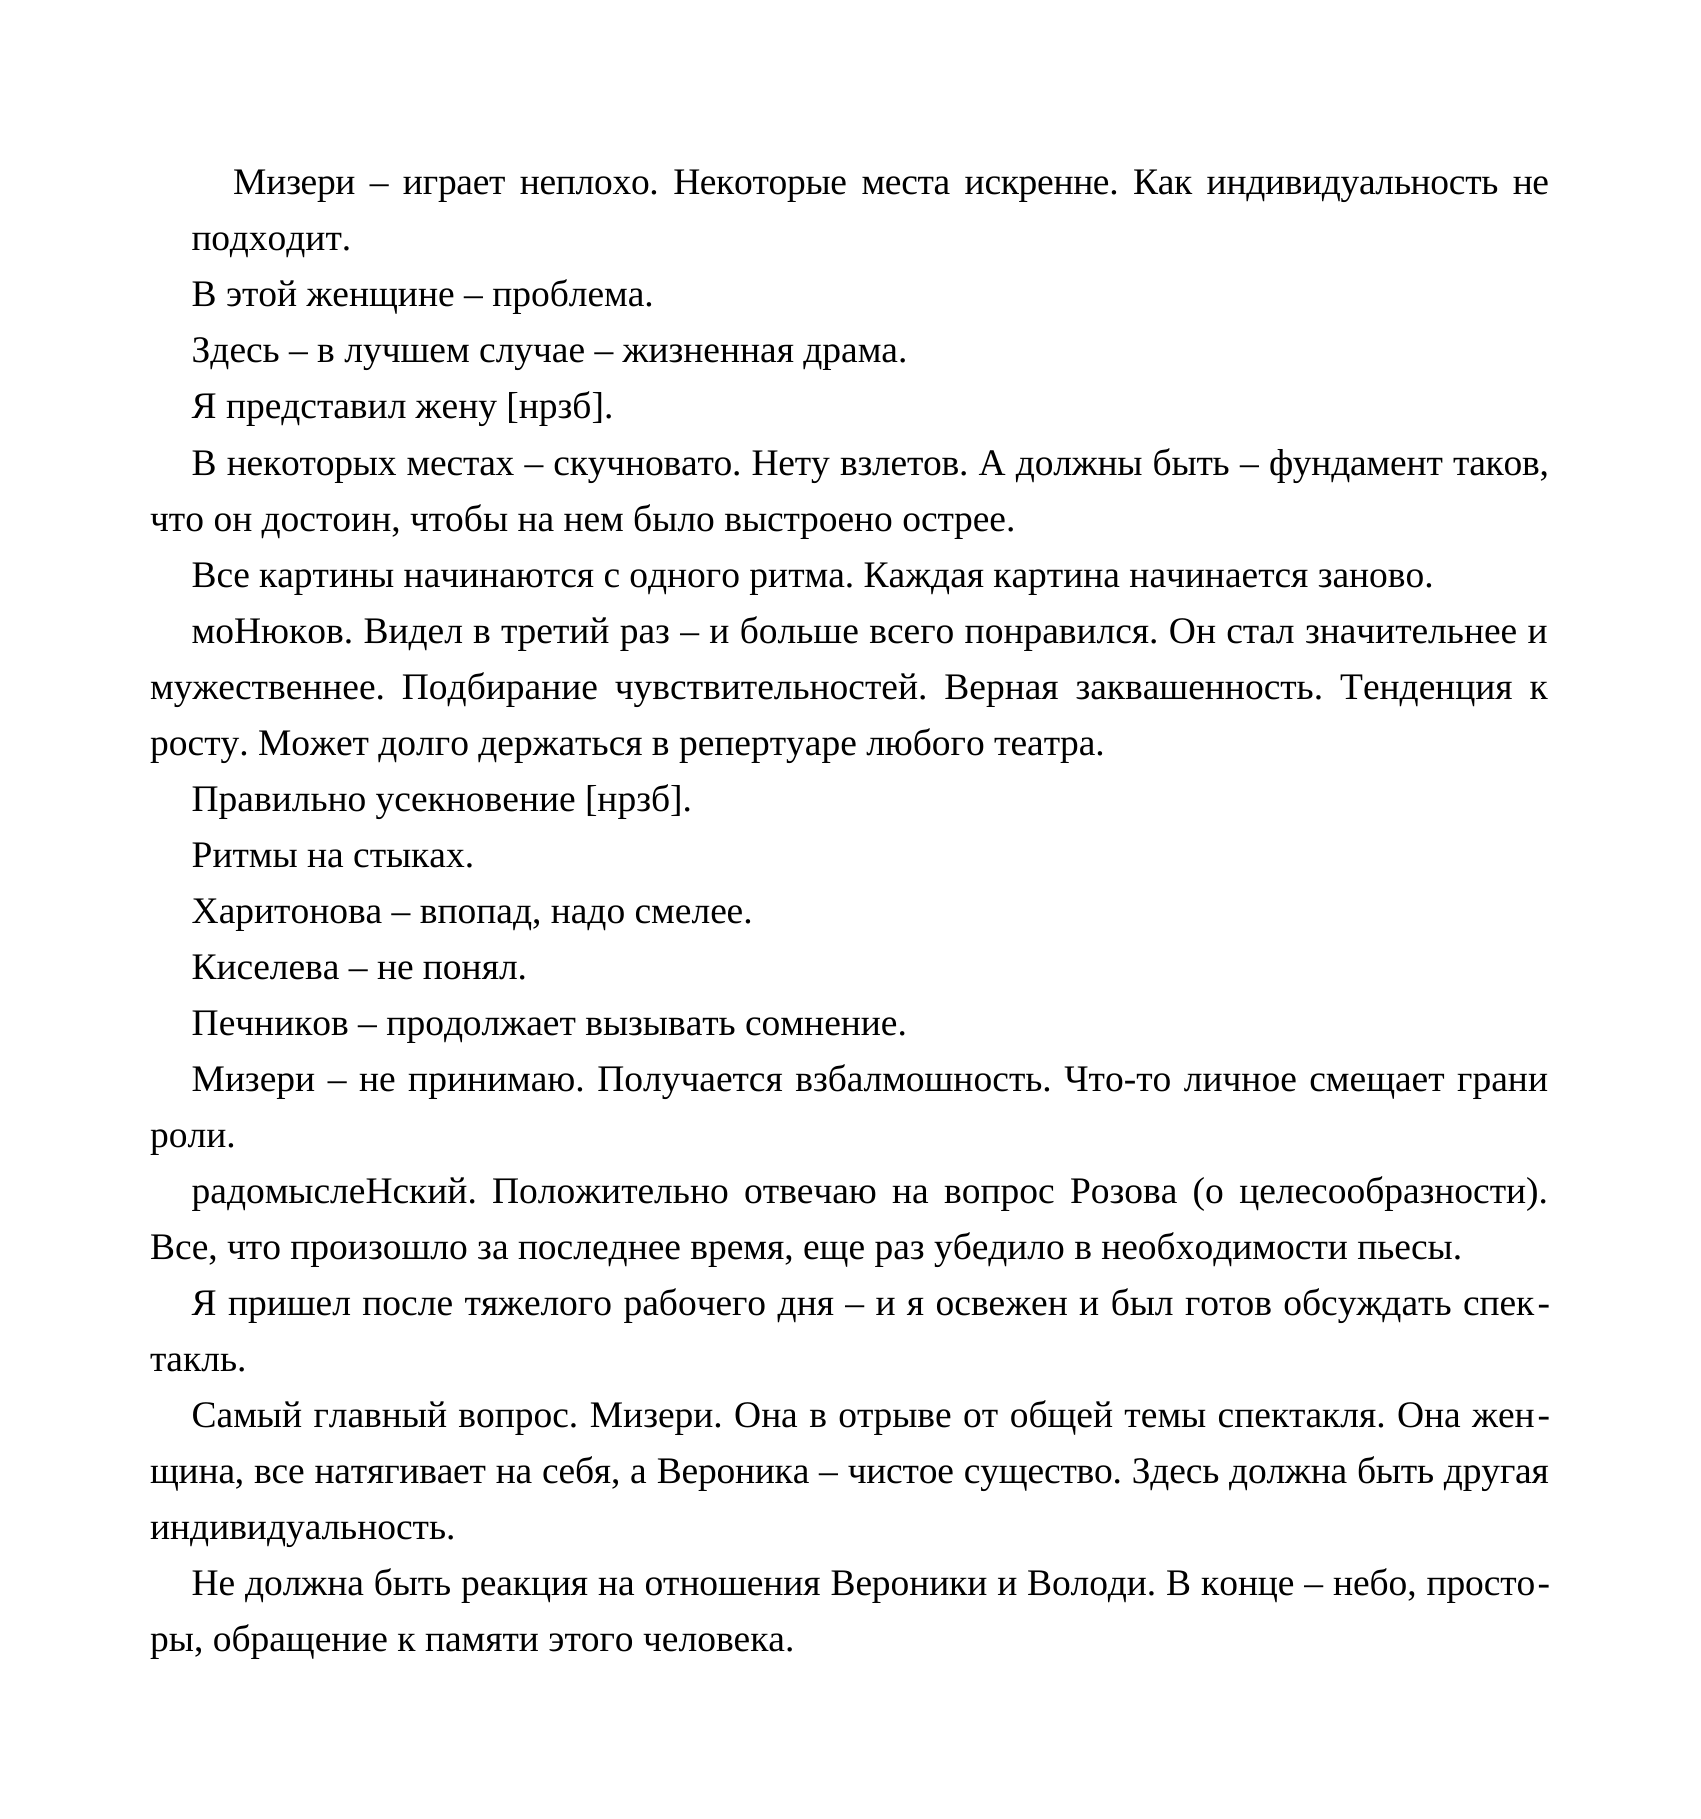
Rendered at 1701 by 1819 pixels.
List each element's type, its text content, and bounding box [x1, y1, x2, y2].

text Я представил жену [нрзб]. [191, 374, 1550, 430]
text В этой женщине – проблема. [191, 262, 1550, 318]
text Самый главный вопрос. Мизери. Она в отрыве от общей темы спектакля. Она женщина, все натягивает на себя, а Вероника – чистое существо. Здесь должна быть другая индивидуальность. [150, 1383, 1550, 1551]
text Здесь – в лучшем случае – жизненная драма. [191, 318, 1550, 374]
text Не должна быть реакция на отношения Вероники и Володи. В конце – небо, просторы, обращение к памяти этого человека. [150, 1551, 1550, 1663]
text Все картины начинаются c одного ритма. Каждая картина начинается заново. [191, 542, 1550, 598]
text Мизери – не принимаю. Получается взбалмошность. Что-то личное смещает грани роли. [150, 1047, 1550, 1159]
text В некоторых местах – скучновато. Нету взлетов. А должны быть – фундамент таков, что он достоин, чтобы на нем было выстроено острее. [150, 430, 1550, 542]
text Мизери – играет неплохо. Некоторые места искренне. Как индивидуальность не подходит. [191, 150, 1550, 262]
text Ритмы на стыках. [191, 822, 1550, 878]
text Харитонова – впопад, надо смелее. [191, 878, 1550, 934]
text Печников – продолжает вызывать сомнение. [191, 991, 1550, 1047]
text Я пришел после тяжелого рабочего дня – и я освежен и был готов обсуждать спектакль. [150, 1271, 1550, 1383]
text моНюков. Видел в третий раз – и больше всего понравился. Он стал значительнее и мужественнее. Подбирание чувствительностей. Верная заквашенность. Тенденция к росту. Может долго держаться в репертуаре любого театра. [150, 598, 1550, 766]
text Киселева – не понял. [191, 934, 1550, 991]
text Правильно усекновение [нрзб]. [191, 766, 1550, 822]
text радомыслеНский. Положительно отвечаю на вопрос Розова (о целесообразности). Все, что произошло за последнее время, еще раз убедило в необходимости пьесы. [150, 1159, 1550, 1271]
